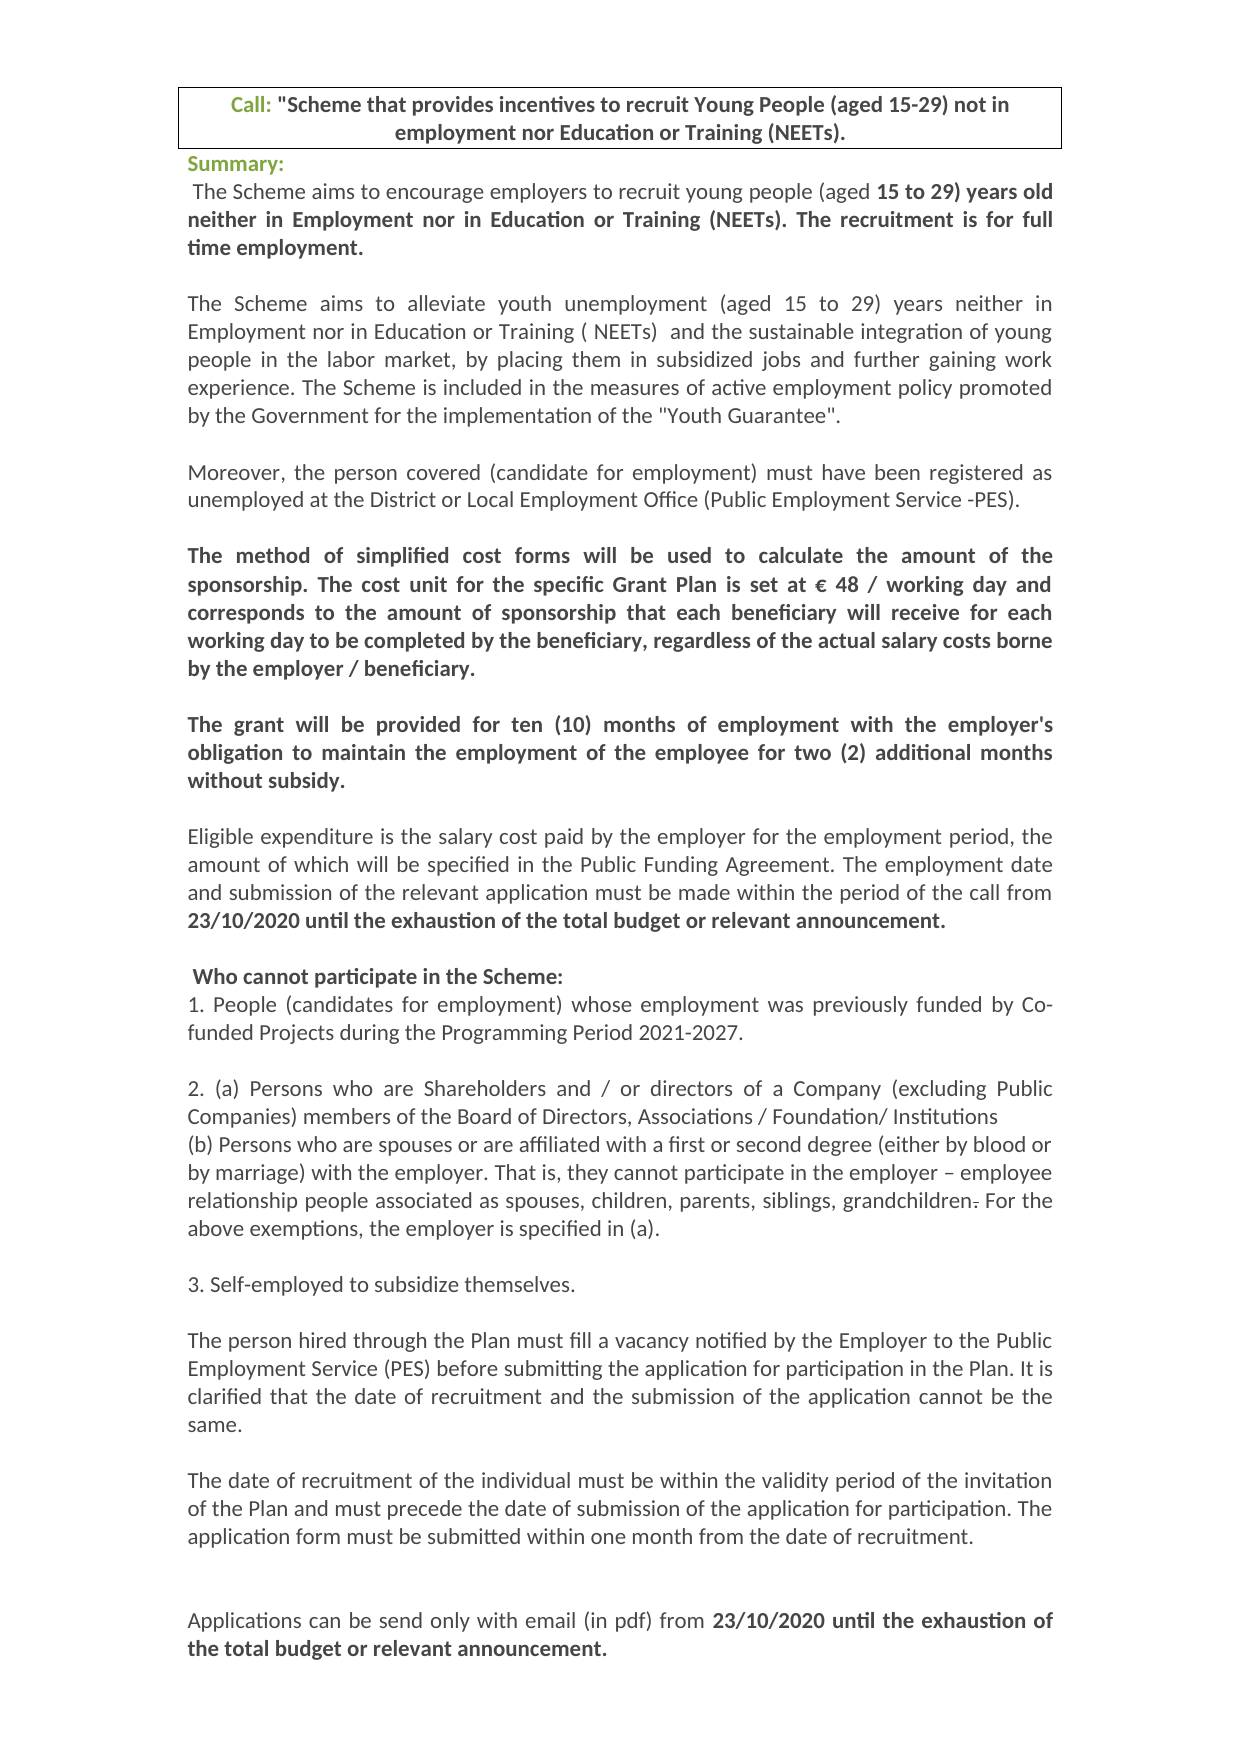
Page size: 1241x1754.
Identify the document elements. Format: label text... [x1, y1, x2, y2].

text Moreover, the person covered (candidate for employment) must have been registered as unemployed at the District or Local Employment Office (Public Employment Service -PES). [187, 458, 1053, 514]
text 3. Self-employed to subsidize themselves. [187, 1270, 1053, 1298]
text The Scheme aims to encourage employers to recruit young people (aged 15 to 29) years old neither in Employment nor in Education or Training (NEETs). The recruitment is for full time employment. [187, 177, 1053, 261]
text Eligible expenditure is the salary cost paid by the employer for the employment period, the amount of which will be specified in the Public Funding Agreement. The employment date and submission of the relevant application must be made within the period of the call from 23/10/2020 until the exhaustion of the total budget or relevant announcement. [187, 822, 1053, 934]
text The person hired through the Plan must fill a vacancy notified by the Employer to the Public Employment Service (PES) before submitting the application for participation in the Plan. It is clarified that the date of recruitment and the submission of the application cannot be the same. [187, 1326, 1053, 1438]
text Applications can be send only with email (in pdf) from 23/10/2020 until the exhaustion of the total budget or relevant announcement. [187, 1606, 1053, 1662]
text Summary: [187, 149, 1053, 177]
text The date of recruitment of the individual must be within the validity period of the invitation of the Plan and must precede the date of submission of the application for participation. The application form must be submitted within one month from the date of recruitment. [187, 1466, 1053, 1550]
text The method of simplified cost forms will be used to calculate the amount of the sponsorship. The cost unit for the specific Grant Plan is set at € 48 / working day and corresponds to the amount of sponsorship that each beneficiary will receive for each working day to be completed by the beneficiary, regardless of the actual salary costs borne by the employer / beneficiary. [187, 542, 1053, 682]
text Call: "Scheme that provides incentives to recruit Young People (aged 15-29) not in employment nor Education or Training (NEETs). [179, 88, 1061, 148]
text The grant will be provided for ten (10) months of employment with the employer's obligation to maintain the employment of the employee for two (2) additional months without subsidy. [187, 710, 1053, 794]
text 2. (a) Persons who are Shareholders and / or directors of a Company (excluding Public Companies) members of the Board of Directors, Associations / Foundation/ Institutions [187, 1074, 1053, 1130]
text The Scheme aims to alleviate youth unemployment (aged 15 to 29) years neither in Employment nor in Education or Training ( NEETs) and the sustainable integration of young people in the labor market, by placing them in subsidized jobs and further gaining work experience. The Scheme is included in the measures of active employment policy promoted by the Government for the implementation of the "Youth Guarantee". [187, 289, 1053, 429]
text (b) Persons who are spouses or are affiliated with a first or second degree (either by blood or by marriage) with the employer. That is, they cannot participate in the employer – employee relationship people associated as spouses, children, parents, siblings, grandchildren. For the above exemptions, the employer is specified in (a). [187, 1130, 1053, 1242]
text 1. People (candidates for employment) whose employment was previously funded by Co-funded Projects during the Programming Period 2021-2027. [187, 990, 1053, 1046]
text Who cannot participate in the Scheme: [187, 962, 1053, 990]
